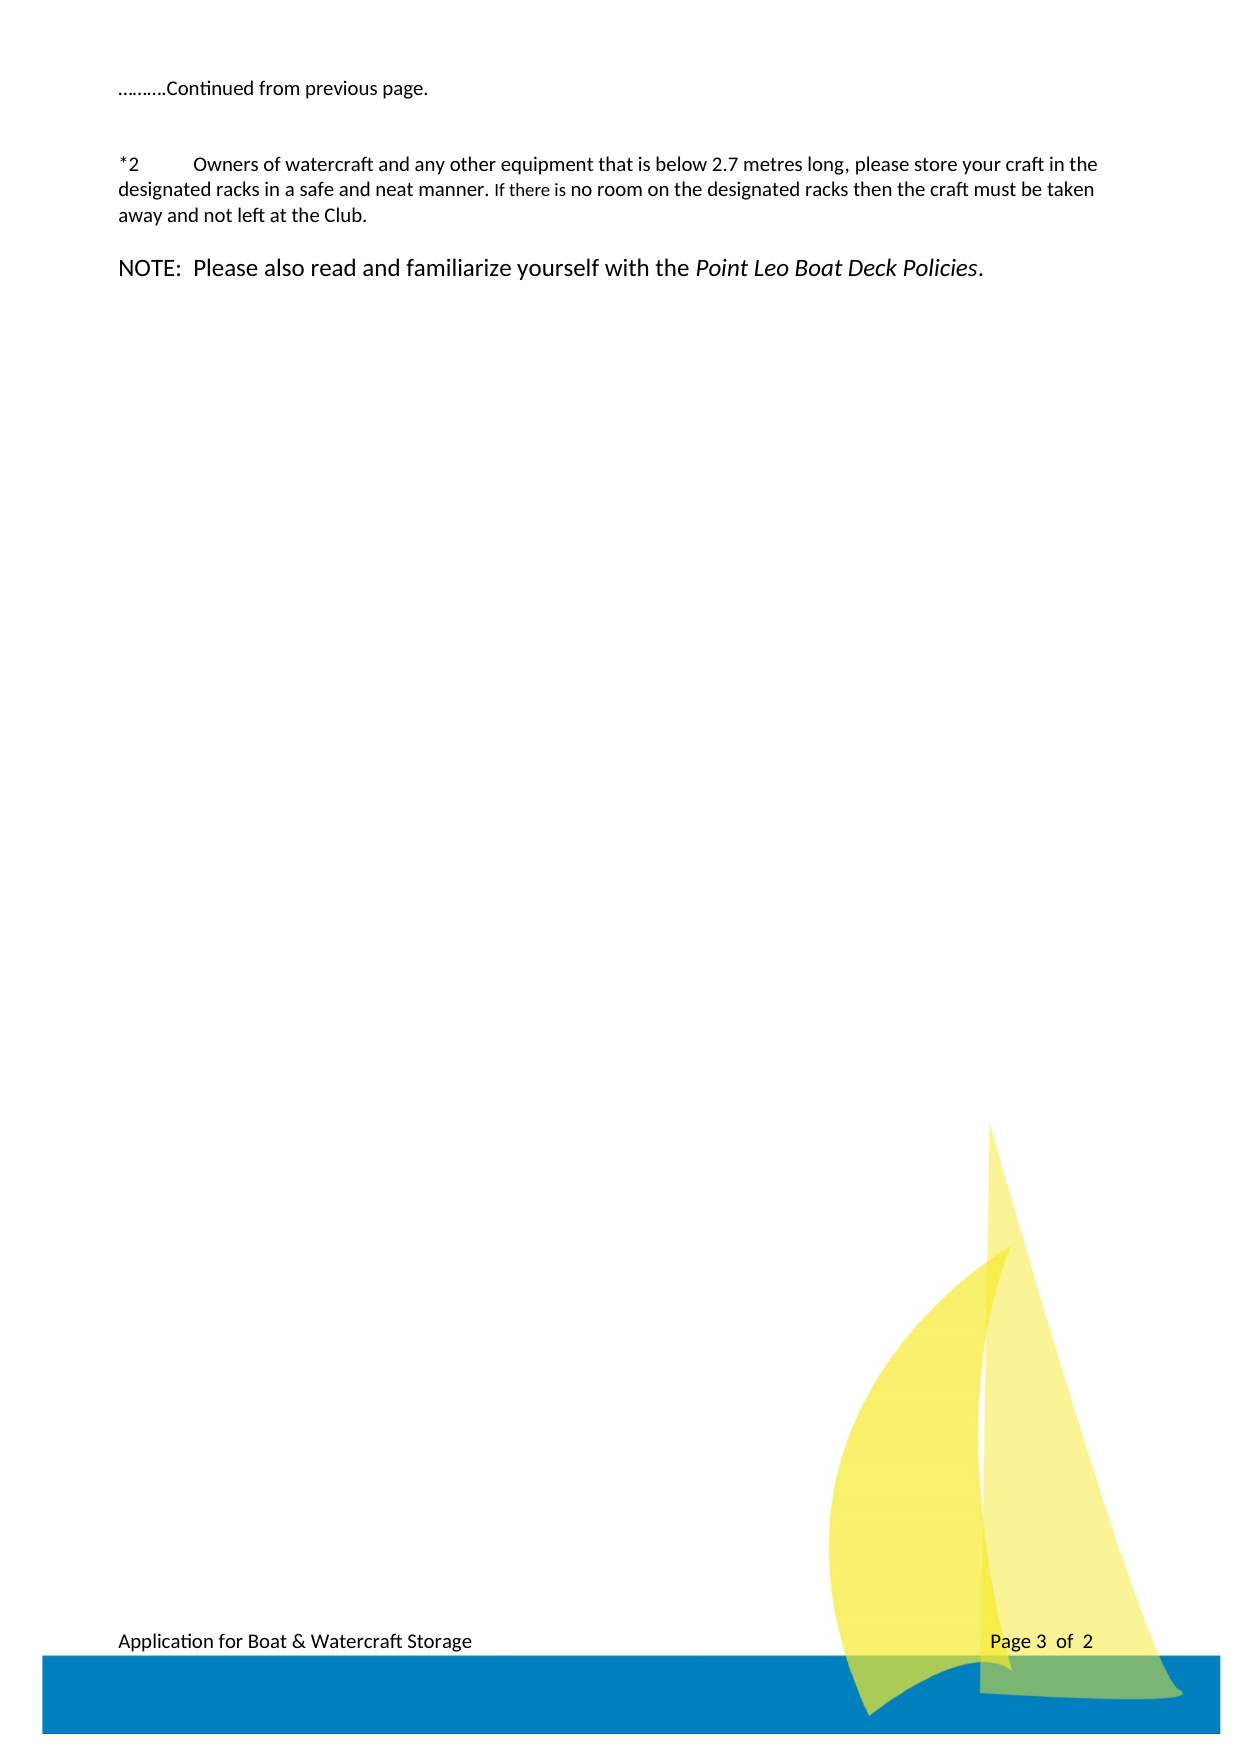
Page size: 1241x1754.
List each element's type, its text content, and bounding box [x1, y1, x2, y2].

picture [42, 1119, 1221, 1715]
text NOTE: Please also read and familiarize yourself with the Point Leo Boat Deck Policies. [118, 252, 1122, 283]
text *2 Owners of watercraft and any other equipment that is below 2.7 metres long, please store your craft in the designated racks in a safe and neat manner. If there is no room on the designated racks then the craft must be taken away and not left at the Club. [118, 151, 1122, 227]
